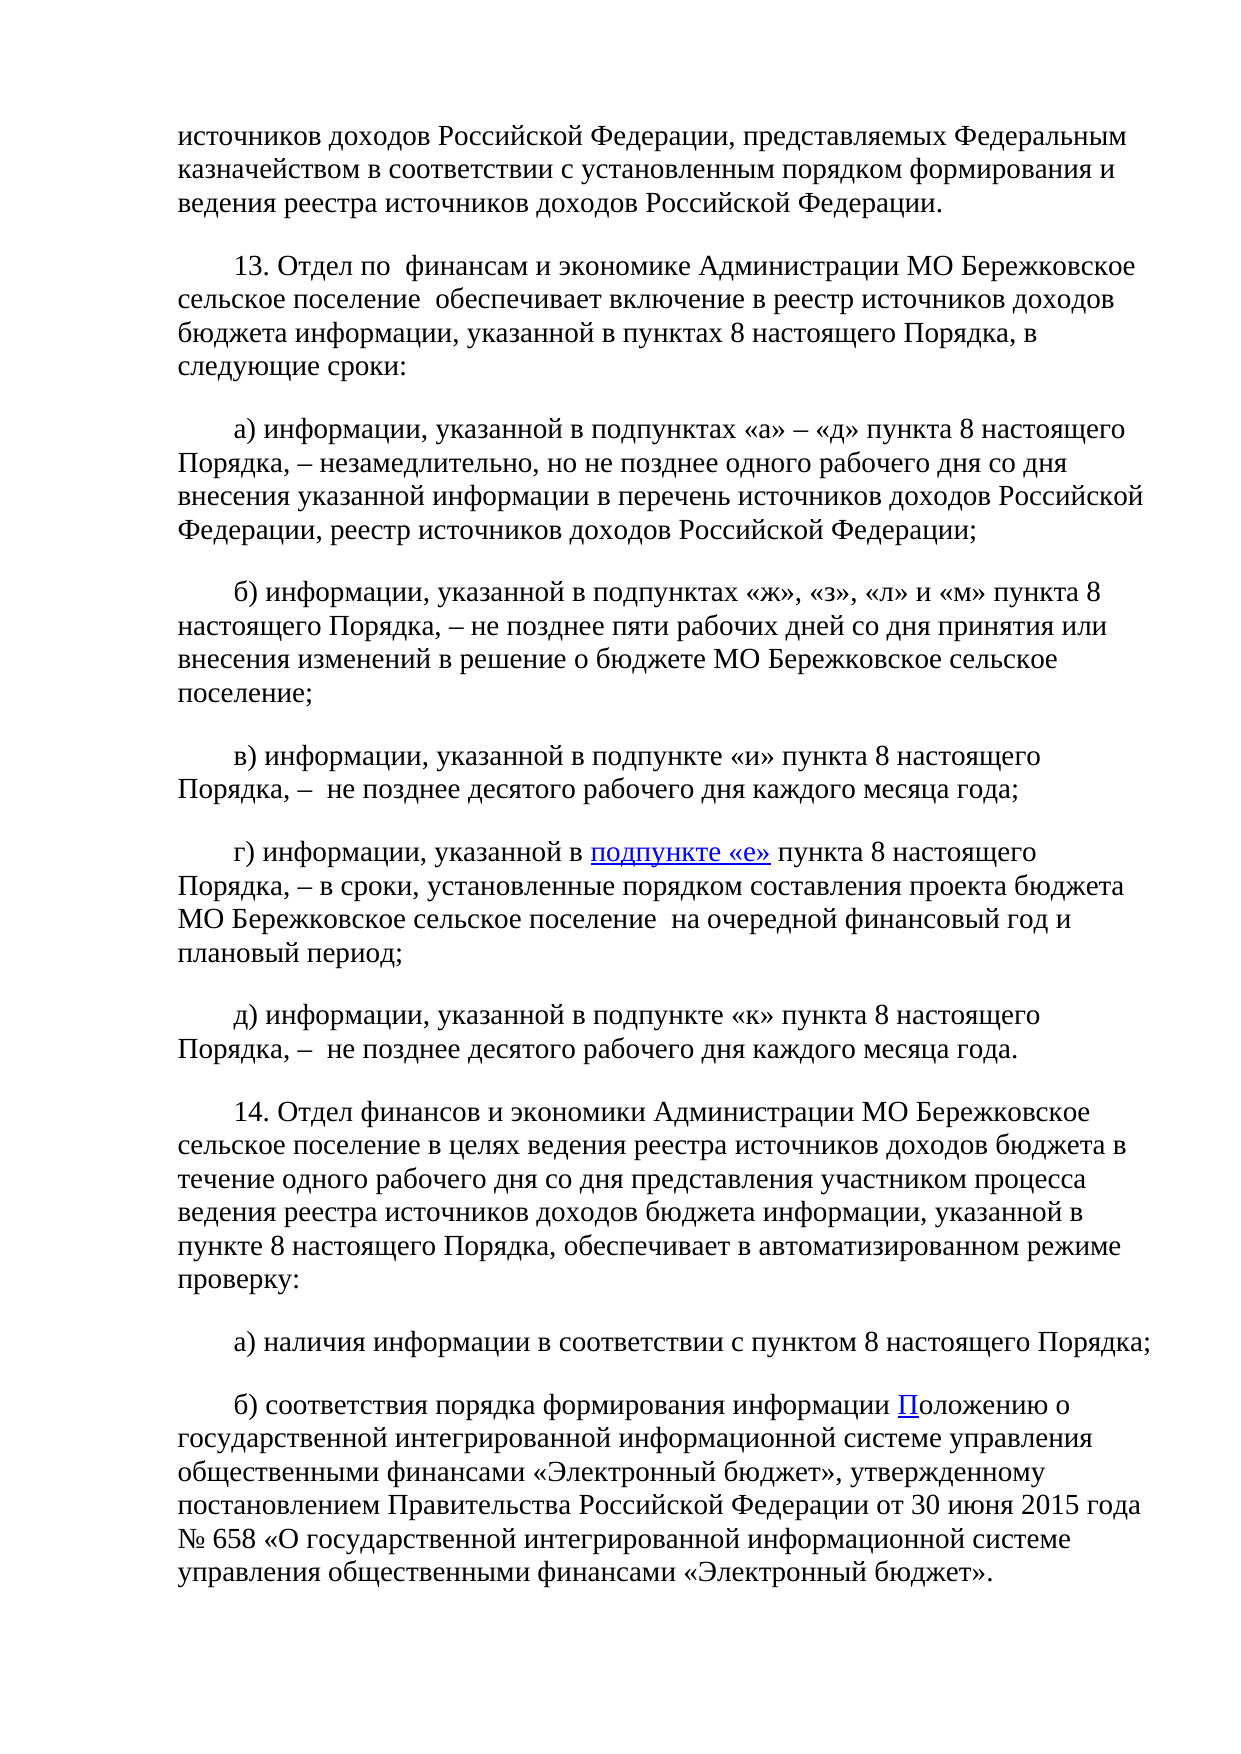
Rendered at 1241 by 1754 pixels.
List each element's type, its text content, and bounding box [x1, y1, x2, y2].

text а) наличия информации в соответствии с пунктом 8 настоящего Порядка; [177, 1324, 1152, 1358]
text б) информации, указанной в подпунктах «ж», «з», «л» и «м» пункта 8 настоящего Порядка, – не позднее пяти рабочих дней со дня принятия или внесения изменений в решение о бюджете МО Бережковское сельское поселение; [177, 574, 1152, 709]
text 14. Отдел финансов и экономики Администрации МО Бережковское сельское поселение в целях ведения реестра источников доходов бюджета в течение одного рабочего дня со дня представления участником процесса ведения реестра источников доходов бюджета информации, указанной в пункте 8 настоящего Порядка, обеспечивает в автоматизированном режиме проверку: [177, 1094, 1152, 1295]
text а) информации, указанной в подпунктах «а» – «д» пункта 8 настоящего Порядка, – незамедлительно, но не позднее одного рабочего дня со дня внесения указанной информации в перечень источников доходов Российской Федерации, реестр источников доходов Российской Федерации; [177, 411, 1152, 545]
text в) информации, указанной в подпункте «и» пункта 8 настоящего Порядка, – не позднее десятого рабочего дня каждого месяца года; [177, 738, 1152, 805]
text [177, 118, 1152, 219]
text б) соответствия порядка формирования информации Положению о государственной интегрированной информационной системе управления общественными финансами «Электронный бюджет», утвержденному постановлением Правительства Российской Федерации от 30 июня 2015 года № 658 «О государственной интегрированной информационной системе управления общественными финансами «Электронный бюджет». [177, 1387, 1152, 1588]
text д) информации, указанной в подпункте «к» пункта 8 настоящего Порядка, – не позднее десятого рабочего дня каждого месяца года. [177, 997, 1152, 1064]
text г) информации, указанной в подпункте «е» пункта 8 настоящего Порядка, – в сроки, установленные порядком составления проекта бюджета МО Бережковское сельское поселение на очередной финансовый год и плановый период; [177, 834, 1152, 968]
text 13. Отдел по финансам и экономике Администрации МО Бережковское сельское поселение обеспечивает включение в реестр источников доходов бюджета информации, указанной в пунктах 8 настоящего Порядка, в следующие сроки: [177, 248, 1152, 382]
